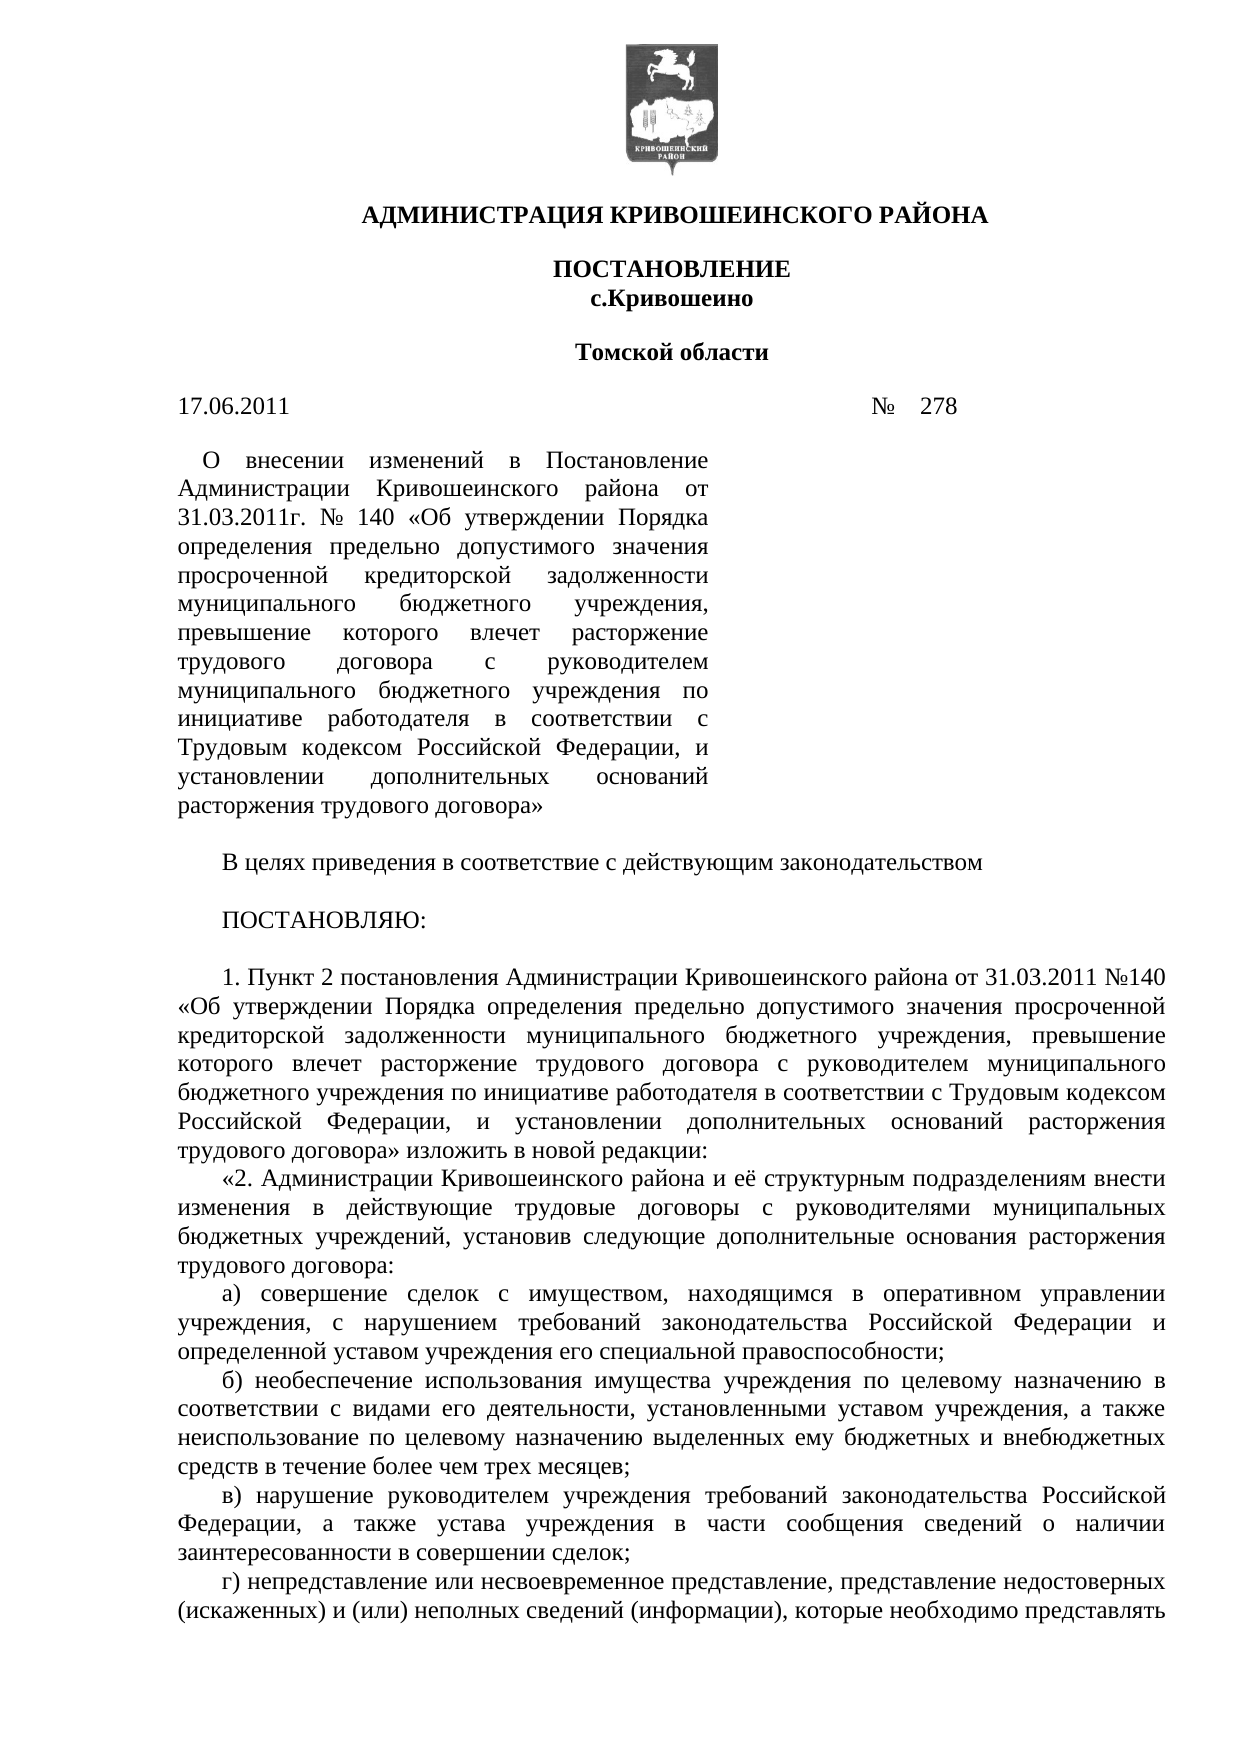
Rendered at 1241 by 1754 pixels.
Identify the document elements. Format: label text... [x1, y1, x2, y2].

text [177, 1566, 1167, 1623]
text АДМИНИСТРАЦИЯ КРИВОШЕИНСКОГО РАЙОНА [177, 201, 1167, 229]
text ПОСТАНОВЛЯЮ: [177, 905, 1167, 933]
text с.Кривошеино [177, 283, 1167, 312]
text в) нарушение руководителем учреждения требований законодательства Российской Федерации, а также устава учреждения в части сообщения сведений о наличии заинтересованности в совершении сделок; [177, 1480, 1167, 1566]
text 1. Пункт 2 постановления Администрации Кривошеинского района от 31.03.2011 №140 «Об утверждении Порядка определения предельно допустимого значения просроченной кредиторской задолженности муниципального бюджетного учреждения, превышение которого влечет расторжение трудового договора с руководителем муниципального бюджетного учреждения по инициативе работодателя в соответствии с Трудовым кодексом Российской Федерации, и установлении дополнительных оснований расторжения трудового договора» изложить в новой редакции: [177, 962, 1167, 1163]
text Томской области [177, 337, 1167, 366]
picture [625, 44, 718, 176]
text «2. Администрации Кривошеинского района и её структурным подразделениям внести изменения в действующие трудовые договоры с руководителями муниципальных бюджетных учреждений, установив следующие дополнительные основания расторжения трудового договора: [177, 1163, 1167, 1278]
text а) совершение сделок с имуществом, находящимся в оперативном управлении учреждения, с нарушением требований законодательства Российской Федерации и определенной уставом учреждения его специальной правоспособности; [177, 1278, 1167, 1365]
subtitle ПОСТАНОВЛЕНИЕ [177, 254, 1167, 283]
text б) необеспечение использования имущества учреждения по целевому назначению в соответствии с видами его деятельности, установленными уставом учреждения, а также неиспользование по целевому назначению выделенных ему бюджетных и внебюджетных средств в течение более чем трех месяцев; [177, 1365, 1167, 1480]
text В целях приведения в соответствие с действующим законодательством [177, 847, 1167, 876]
title О внесении изменений в Постановление Администрации Кривошеинского района от 31.03.2011г. № 140 «Об утверждении Порядка определения предельно допустимого значения просроченной кредиторской задолженности муниципального бюджетного учреждения, превышение которого влечет расторжение трудового договора с руководителем муниципального бюджетного учреждения по инициативе работодателя в соответствии с Трудовым кодексом Российской Федерации, и установлении дополнительных оснований расторжения трудового договора» [177, 445, 709, 818]
text 17.06.2011 № 278 [177, 391, 1167, 420]
